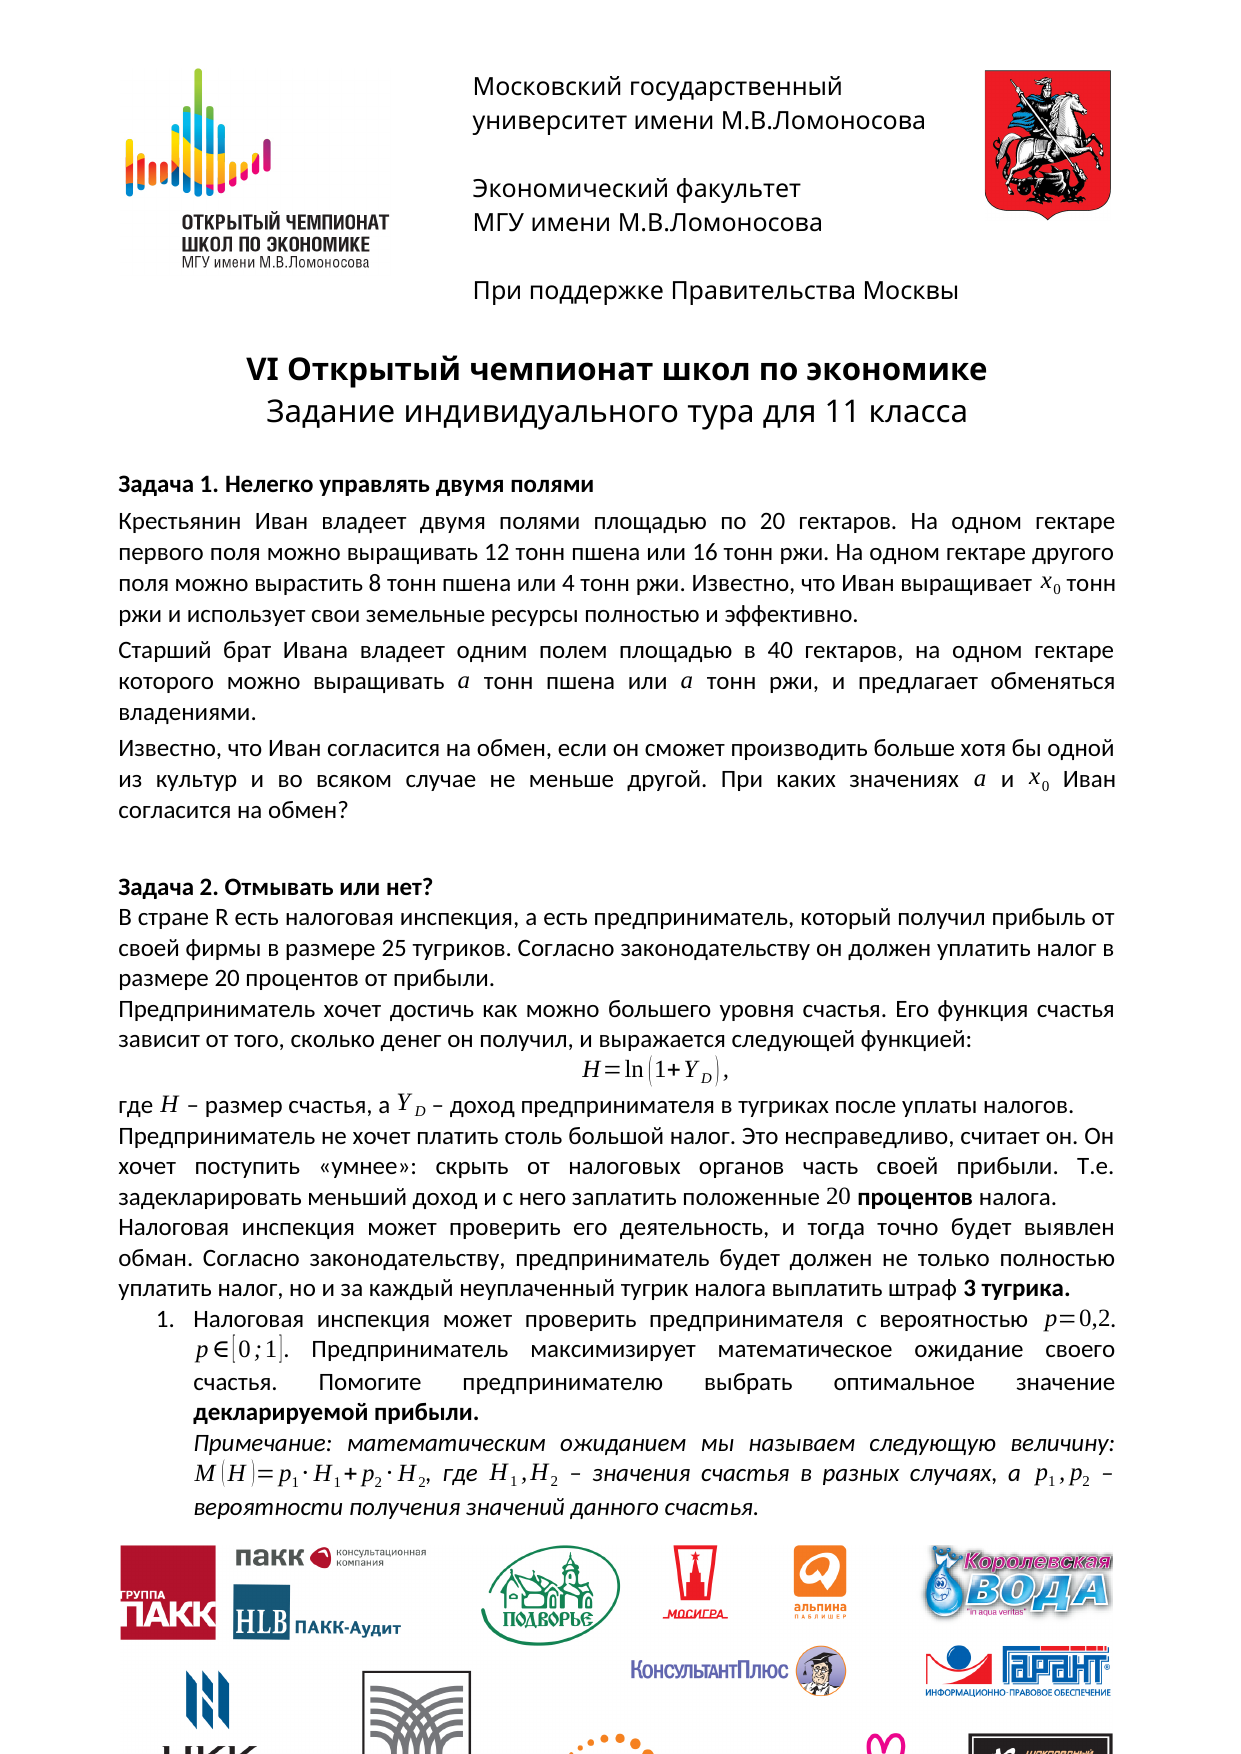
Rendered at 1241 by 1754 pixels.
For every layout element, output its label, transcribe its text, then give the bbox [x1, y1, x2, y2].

text где – размер счастья, а – доход предпринимателя в тугриках после уплаты налогов. [118, 1088, 1116, 1120]
text При поддержке Правительства Москвы [118, 273, 1116, 307]
text Предприниматель хочет достичь как можно большего уровня счастья. Его функция счастья зависит от того, сколько денег он получил, и выражается следующей функцией: [118, 993, 1116, 1054]
list Примечание: математическим ожиданием мы называем следующую величину: , где – значения счастья в разных случаях, а – вероятности получения значений данного счастья. [193, 1427, 1116, 1521]
text университет имени М.В.Ломоносова [391, 103, 984, 137]
text Задача 2. Отмывать или нет? [118, 871, 1116, 901]
text VI Открытый чемпионат школ по экономике [118, 347, 1116, 389]
text Крестьянин Иван владеет двумя полями площадью по 20 гектаров. На одном гектаре первого поля можно выращивать 12 тонн пшена или 16 тонн ржи. На одном гектаре другого поля можно вырастить 8 тонн пшена или 4 тонн ржи. Известно, что Иван выращивает тонн ржи и использует свои земельные ресурсы полностью и эффективно. [118, 505, 1116, 628]
text В стране R есть налоговая инспекция, а есть предприниматель, который получил прибыль от своей фирмы в размере 25 тугриков. Согласно законодательству он должен уплатить налог в размере 20 процентов от прибыли. [118, 901, 1116, 993]
text Задача 1. Нелегко управлять двумя полями [118, 469, 1116, 499]
text Старший брат Ивана владеет одним полем площадью в 40 гектаров, на одном гектаре которого можно выращивать тонн пшена или тонн ржи, и предлагает обменяться владениями. [118, 634, 1116, 726]
text МГУ имени М.В.Ломоносова [391, 205, 1116, 239]
text Известно, что Иван согласится на обмен, если он сможет производить больше хотя бы одной из культур и во всяком случае не меньше другой. При каких значениях и Иван согласится на обмен? [118, 732, 1116, 825]
text Задание индивидуального тура для 11 класса [118, 389, 1116, 432]
text Экономический факультет [391, 171, 984, 205]
list Налоговая инспекция может проверить предпринимателя с вероятностью . . Предприниматель максимизирует математическое ожидание своего счастья. Помогите предпринимателю выбрать оптимальное значение декларируемой прибыли. [156, 1303, 1116, 1427]
text Предприниматель не хочет платить столь большой налог. Это несправедливо, считает он. Он хочет поступить «умнее»: скрыть от налоговых органов часть своей прибыли. Т.е. задекларировать меньший доход и с него заплатить положенные процентов налога. [118, 1120, 1116, 1211]
text Московский государственный [391, 68, 1116, 103]
picture [120, 68, 391, 276]
text Налоговая инспекция может проверить его деятельность, и тогда точно будет выявлен обман. Согласно законодательству, предприниматель будет должен не только полностью уплатить налог, но и за каждый неуплаченный тугрик налога выплатить штраф 3 тугрика. [118, 1211, 1116, 1303]
picture [984, 70, 1111, 221]
picture [120, 1545, 1113, 1754]
